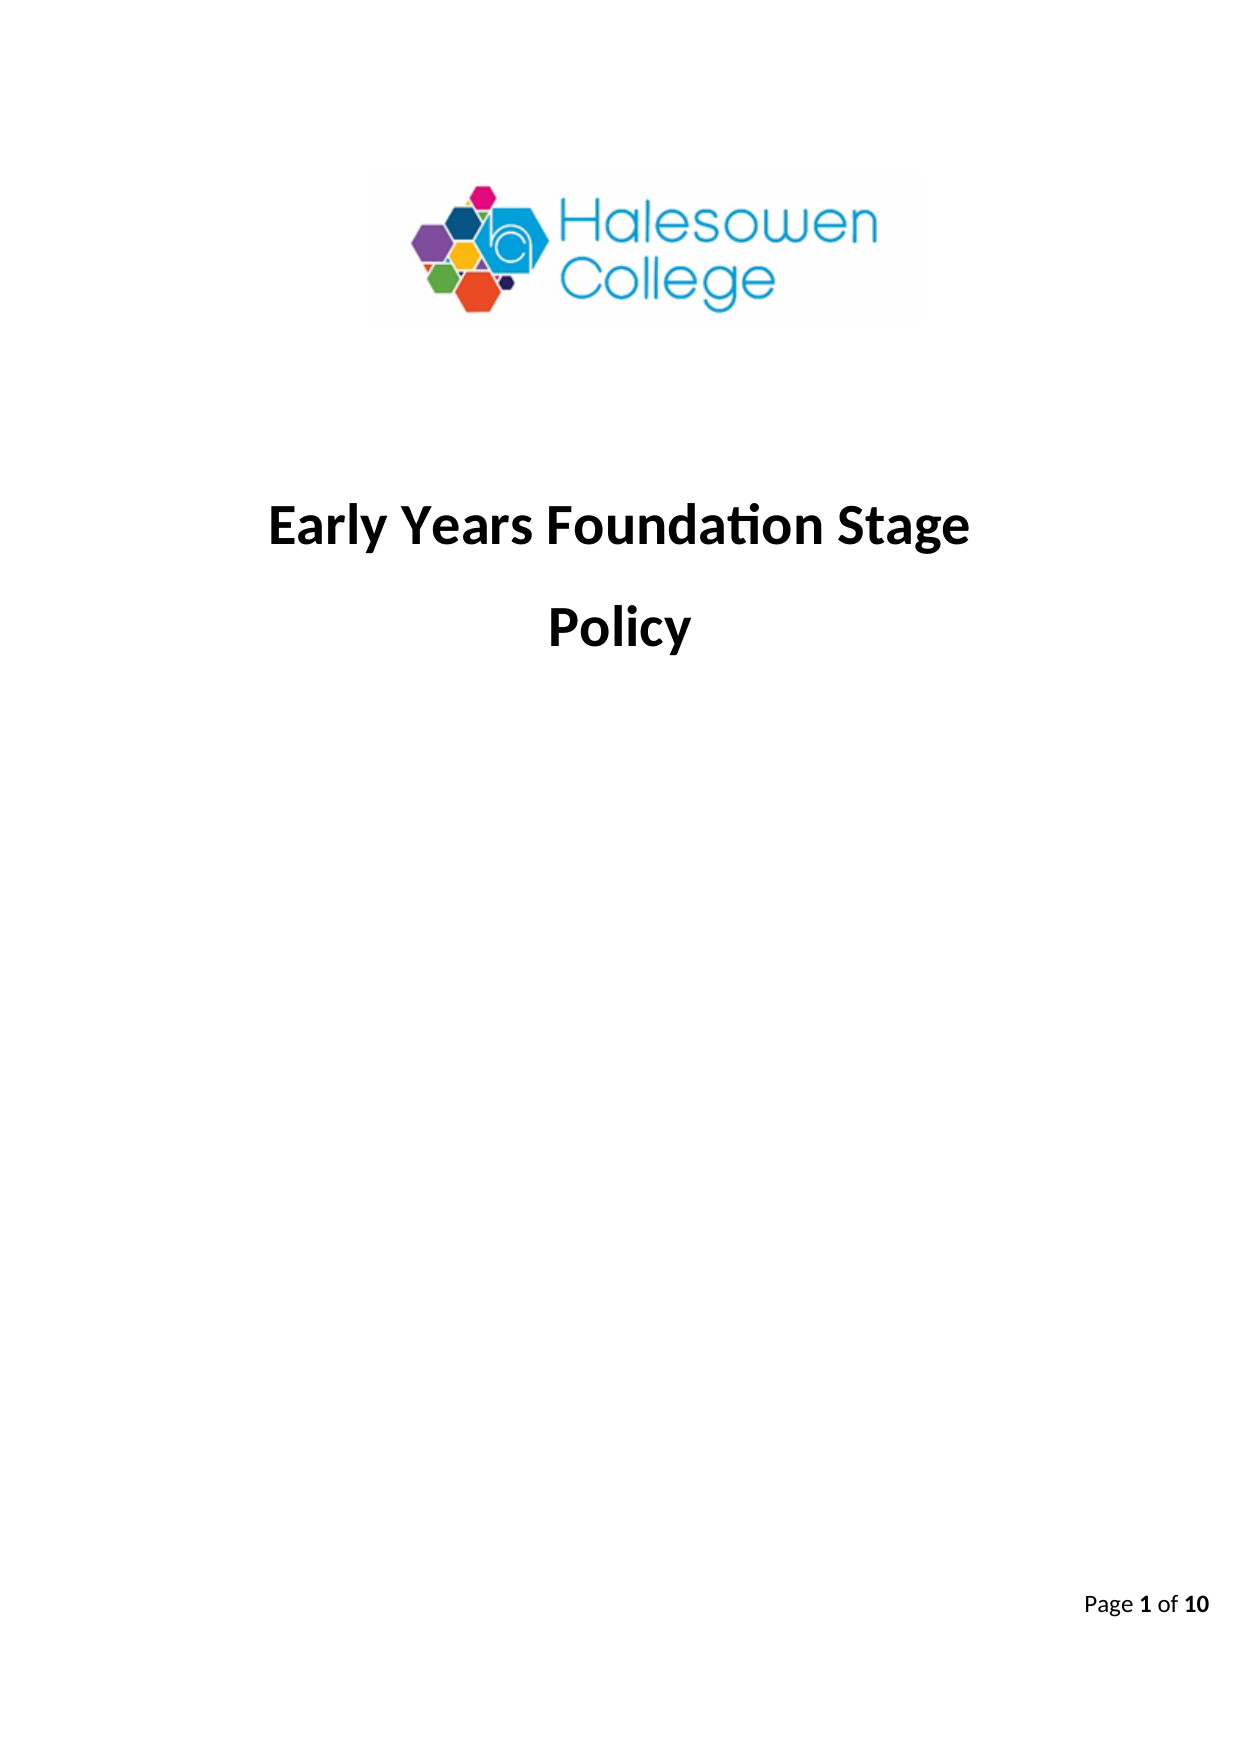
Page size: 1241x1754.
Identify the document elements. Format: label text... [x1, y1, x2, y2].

picture [367, 174, 921, 323]
text Early Years Foundation Stage Policy [251, 488, 989, 661]
